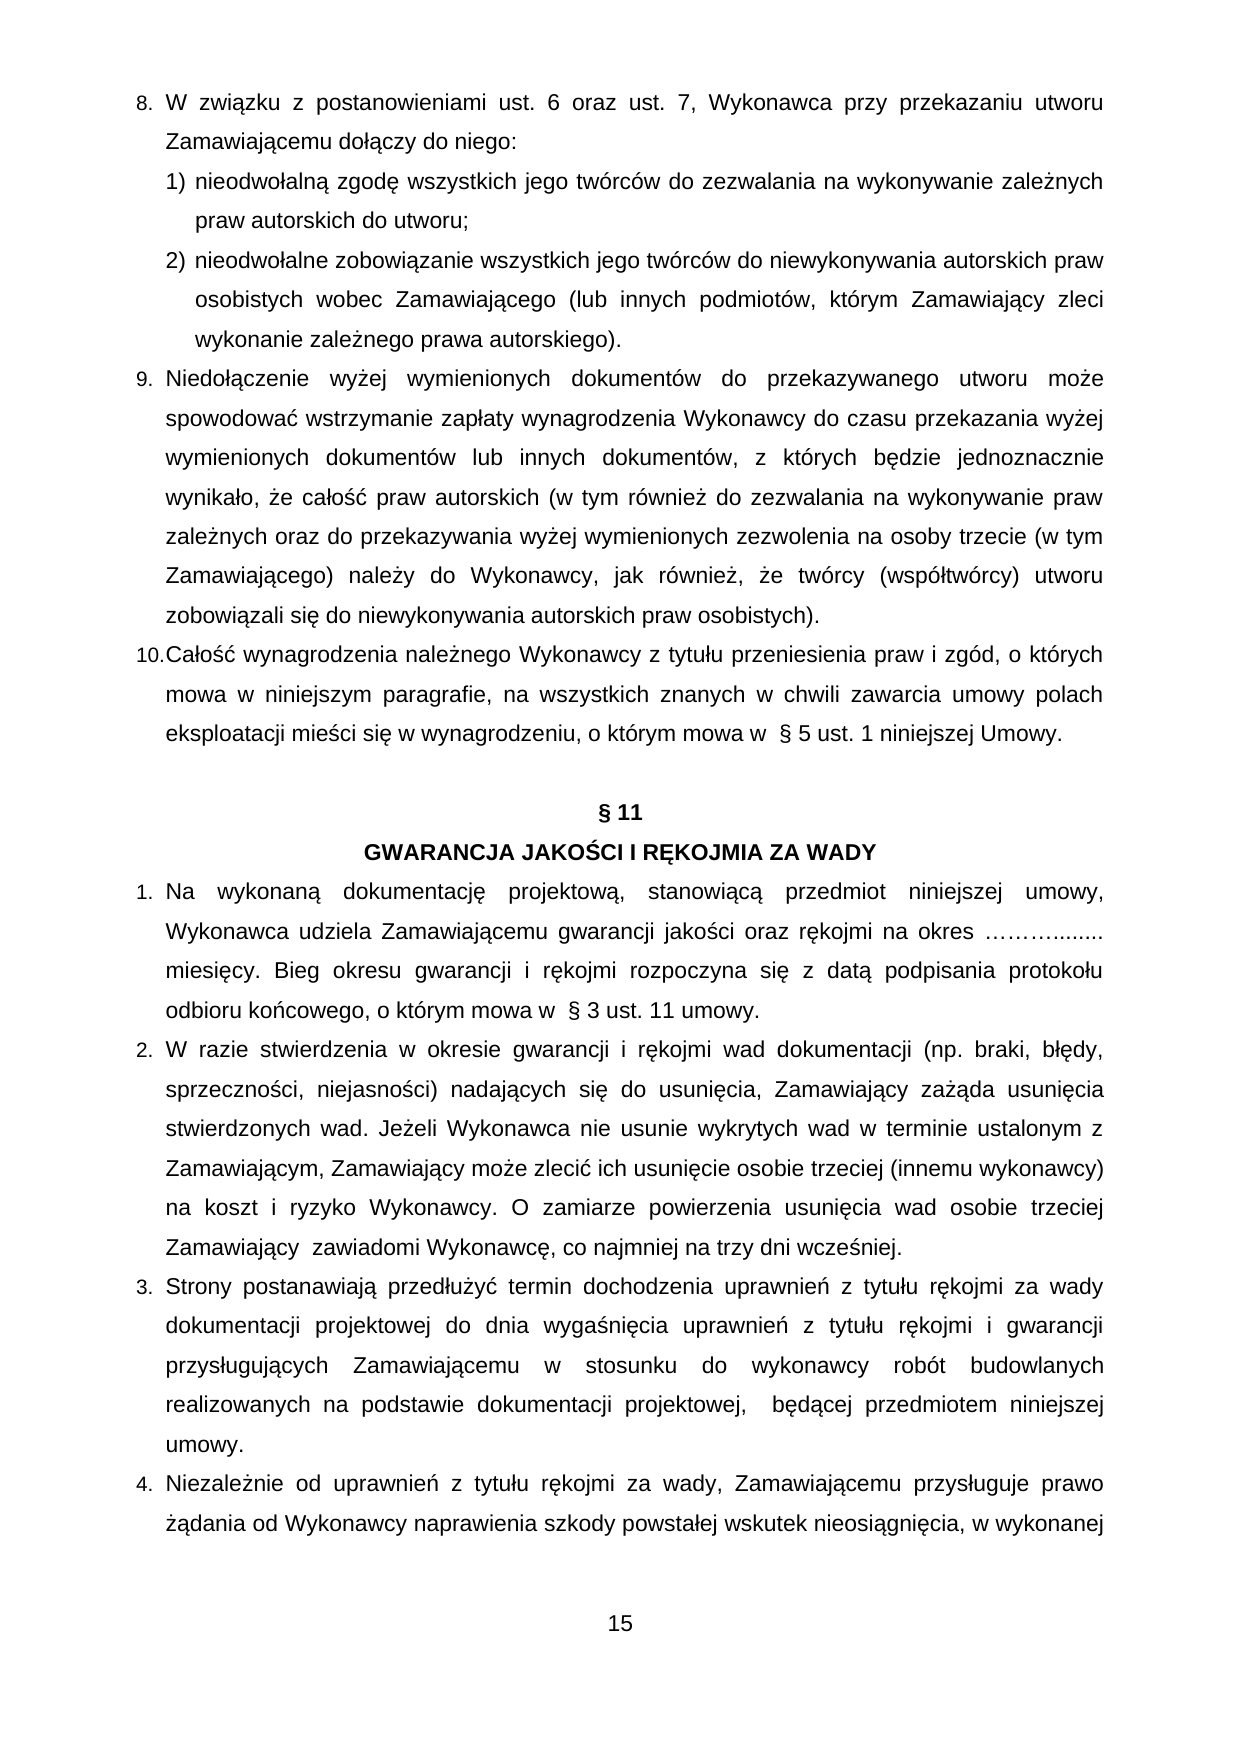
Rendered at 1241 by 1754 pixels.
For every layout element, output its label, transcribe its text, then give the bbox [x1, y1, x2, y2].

text GWARANCJA JAKOŚCI I RĘKOJMIA ZA WADY [136, 839, 1105, 865]
list Strony postanawiają przedłużyć termin dochodzenia uprawnień z tytułu rękojmi za wady dokumentacji projektowej do dnia wygaśnięcia uprawnień z tytułu rękojmi i gwarancji przysługujących Zamawiającemu w stosunku do wykonawcy robót budowlanych realizowanych na podstawie dokumentacji projektowej, będącej przedmiotem niniejszej umowy. [136, 1273, 1104, 1457]
list Niedołączenie wyżej wymienionych dokumentów do przekazywanego utworu może spowodować wstrzymanie zapłaty wynagrodzenia Wykonawcy do czasu przekazania wyżej wymienionych dokumentów lub innych dokumentów, z których będzie jednoznacznie wynikało, że całość praw autorskich (w tym również do zezwalania na wykonywanie praw zależnych oraz do przekazywania wyżej wymienionych zezwolenia na osoby trzecie (w tym Zamawiającego) należy do Wykonawcy, jak również, że twórcy (współtwórcy) utworu zobowiązali się do niewykonywania autorskich praw osobistych). [136, 365, 1104, 628]
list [136, 1470, 1104, 1536]
list Całość wynagrodzenia należnego Wykonawcy z tytułu przeniesienia praw i zgód, o których mowa w niniejszym paragrafie, na wszystkich znanych w chwili zawarcia umowy polach eksploatacji mieści się w wynagrodzeniu, o którym mowa w § 5 ust. 1 niniejszej Umowy. [136, 641, 1104, 747]
list W związku z postanowieniami ust. 6 oraz ust. 7, Wykonawca przy przekazaniu utworu Zamawiającemu dołączy do niego: [136, 89, 1104, 154]
text § 11 [136, 799, 1105, 826]
list Na wykonaną dokumentację projektową, stanowiącą przedmiot niniejszej umowy, Wykonawca udziela Zamawiającemu gwarancji jakości oraz rękojmi na okres ………........ miesięcy. Bieg okresu gwarancji i rękojmi rozpoczyna się z datą podpisania protokołu odbioru końcowego, o którym mowa w § 3 ust. 11 umowy. [136, 878, 1104, 1023]
list nieodwołalne zobowiązanie wszystkich jego twórców do niewykonywania autorskich praw osobistych wobec Zamawiającego (lub innych podmiotów, którym Zamawiający zleci wykonanie zależnego prawa autorskiego). [165, 247, 1104, 352]
list W razie stwierdzenia w okresie gwarancji i rękojmi wad dokumentacji (np. braki, błędy, sprzeczności, niejasności) nadających się do usunięcia, Zamawiający zażąda usunięcia stwierdzonych wad. Jeżeli Wykonawca nie usunie wykrytych wad w terminie ustalonym z Zamawiającym, Zamawiający może zlecić ich usunięcie osobie trzeciej (innemu wykonawcy) na koszt i ryzyko Wykonawcy. O zamiarze powierzenia usunięcia wad osobie trzeciej Zamawiający zawiadomi Wykonawcę, co najmniej na trzy dni wcześniej. [136, 1036, 1104, 1260]
list nieodwołalną zgodę wszystkich jego twórców do zezwalania na wykonywanie zależnych praw autorskich do utworu; [165, 168, 1104, 233]
